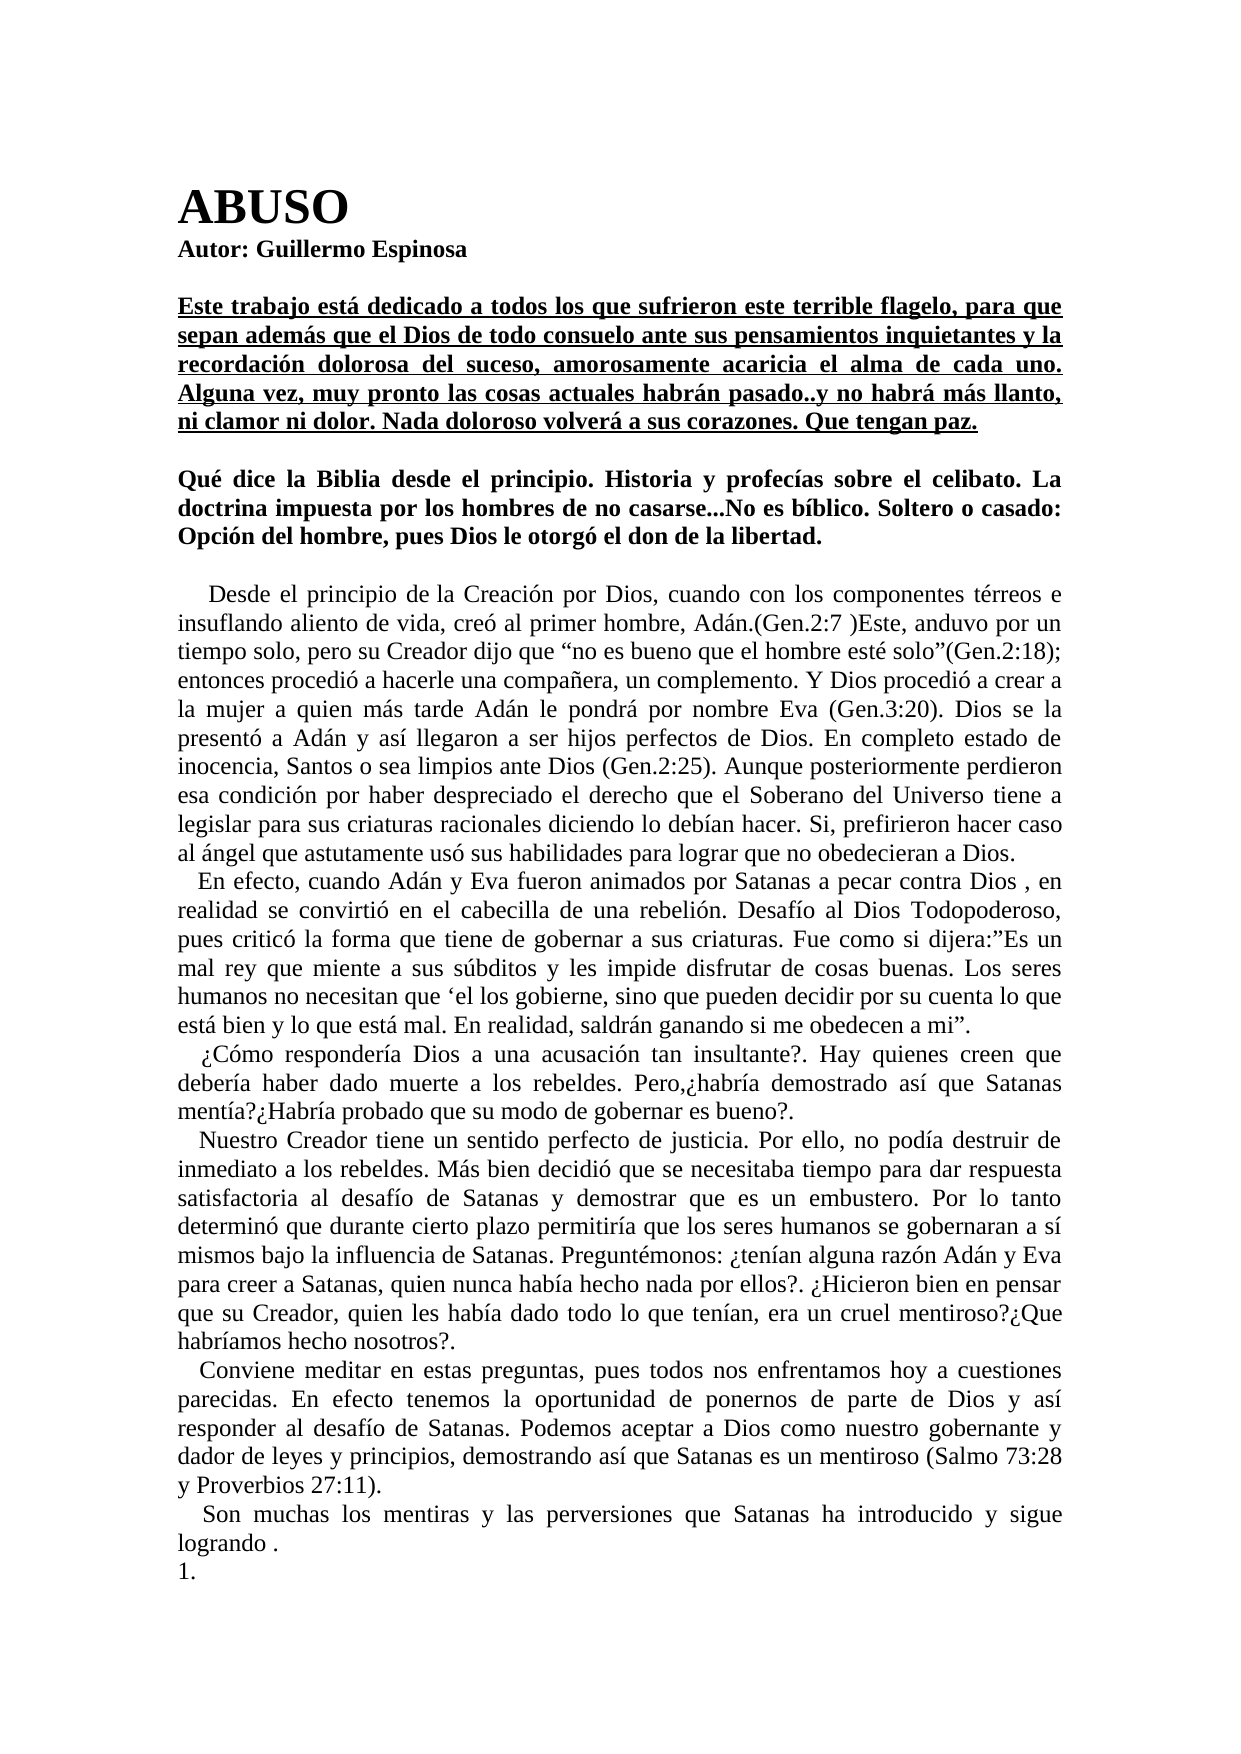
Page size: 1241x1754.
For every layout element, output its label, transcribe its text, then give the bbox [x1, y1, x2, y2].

text Conviene meditar en estas preguntas, pues todos nos enfrentamos hoy a cuestiones parecidas. En efecto tenemos la oportunidad de ponernos de parte de Dios y así responder al desafío de Satanas. Podemos aceptar a Dios como nuestro gobernante y dador de leyes y principios, demostrando así que Satanas es un mentiroso (Salmo 73:28 y Proverbios 27:11). [177, 1355, 1063, 1499]
text Este trabajo está dedicado a todos los que sufrieron este terrible flagelo, para que sepan además que el Dios de todo consuelo ante sus pensamientos inquietantes y la recordación dolorosa del suceso, amorosamente acaricia el alma de cada uno. Alguna vez, muy pronto las cosas actuales habrán pasado..y no habrá más llanto, ni clamor ni dolor. Nada doloroso volverá a sus corazones. Que tengan paz. [177, 346, 1063, 374]
text Son muchas los mentiras y las perversiones que Satanas ha introducido y sigue logrando . [177, 1499, 1063, 1556]
text En efecto, cuando Adán y Eva fueron animados por Satanas a pecar contra Dios , en realidad se convirtió en el cabecilla de una rebelión. Desafío al Dios Todopoderoso, pues criticó la forma que tiene de gobernar a sus criaturas. Fue como si dijera:”Es un mal rey que miente a sus súbditos y les impide disfrutar de cosas buenas. Los seres humanos no necesitan que ‘el los gobierne, sino que pueden decidir por su cuenta lo que está bien y lo que está mal. En realidad, saldrán ganando si me obedecen a mi”. [177, 866, 1063, 1039]
text Nuestro Creador tiene un sentido perfecto de justicia. Por ello, no podía destruir de inmediato a los rebeldes. Más bien decidió que se necesitaba tiempo para dar respuesta satisfactoria al desafío de Satanas y demostrar que es un embustero. Por lo tanto determinó que durante cierto plazo permitiría que los seres humanos se gobernaran a sí mismos bajo la influencia de Satanas. Preguntémonos: ¿tenían alguna razón Adán y Eva para creer a Satanas, quien nunca había hecho nada por ellos?. ¿Hicieron bien en pensar que su Creador, quien les había dado todo lo que tenían, era un cruel mentiroso?¿Que habríamos hecho nosotros?. [177, 1125, 1063, 1355]
text 1. [177, 1556, 1063, 1585]
text Este trabajo está dedicado a todos los que sufrieron este terrible flagelo, para que sepan además que el Dios de todo consuelo ante sus pensamientos inquietantes y la recordación dolorosa del suceso, amorosamente acaricia el alma de cada uno. Alguna vez, muy pronto las cosas actuales habrán pasado..y no habrá más llanto, ni clamor ni dolor. Nada doloroso volverá a sus corazones. Que tengan paz. [177, 404, 1063, 435]
text Desde el principio de la Creación por Dios, cuando con los componentes térreos e insuflando aliento de vida, creó al primer hombre, Adán.(Gen.2:7 )Este, anduvo por un tiempo solo, pero su Creador dijo que “no es bueno que el hombre esté solo”(Gen.2:18); entonces procedió a hacerle una compañera, un complemento. Y Dios procedió a crear a la mujer a quien más tarde Adán le pondrá por nombre Eva (Gen.3:20). Dios se la presentó a Adán y así llegaron a ser hijos perfectos de Dios. En completo estado de inocencia, Santos o sea limpios ante Dios (Gen.2:25). Aunque posteriormente perdieron esa condición por haber despreciado el derecho que el Soberano del Universo tiene a legislar para sus criaturas racionales diciendo lo debían hacer. Si, prefirieron hacer caso al ángel que astutamente usó sus habilidades para lograr que no obedecieran a Dios. [177, 579, 1063, 866]
text Este trabajo está dedicado a todos los que sufrieron este terrible flagelo, para que sepan además que el Dios de todo consuelo ante sus pensamientos inquietantes y la recordación dolorosa del suceso, amorosamente acaricia el alma de cada uno. Alguna vez, muy pronto las cosas actuales habrán pasado..y no habrá más llanto, ni clamor ni dolor. Nada doloroso volverá a sus corazones. Que tengan paz. [177, 317, 1063, 345]
text ABUSO [177, 176, 1063, 234]
text Autor: Guillermo Espinosa [177, 234, 1063, 263]
text ¿Cómo respondería Dios a una acusación tan insultante?. Hay quienes creen que debería haber dado muerte a los rebeldes. Pero,¿habría demostrado así que Satanas mentía?¿Habría probado que su modo de gobernar es bueno?. [177, 1039, 1063, 1125]
text Este trabajo está dedicado a todos los que sufrieron este terrible flagelo, para que sepan además que el Dios de todo consuelo ante sus pensamientos inquietantes y la recordación dolorosa del suceso, amorosamente acaricia el alma de cada uno. Alguna vez, muy pronto las cosas actuales habrán pasado..y no habrá más llanto, ni clamor ni dolor. Nada doloroso volverá a sus corazones. Que tengan paz. [177, 375, 1063, 403]
text Qué dice la Biblia desde el principio. Historia y profecías sobre el celibato. La doctrina impuesta por los hombres de no casarse...No es bíblico. Soltero o casado: Opción del hombre, pues Dios le otorgó el don de la libertad. [177, 464, 1063, 550]
